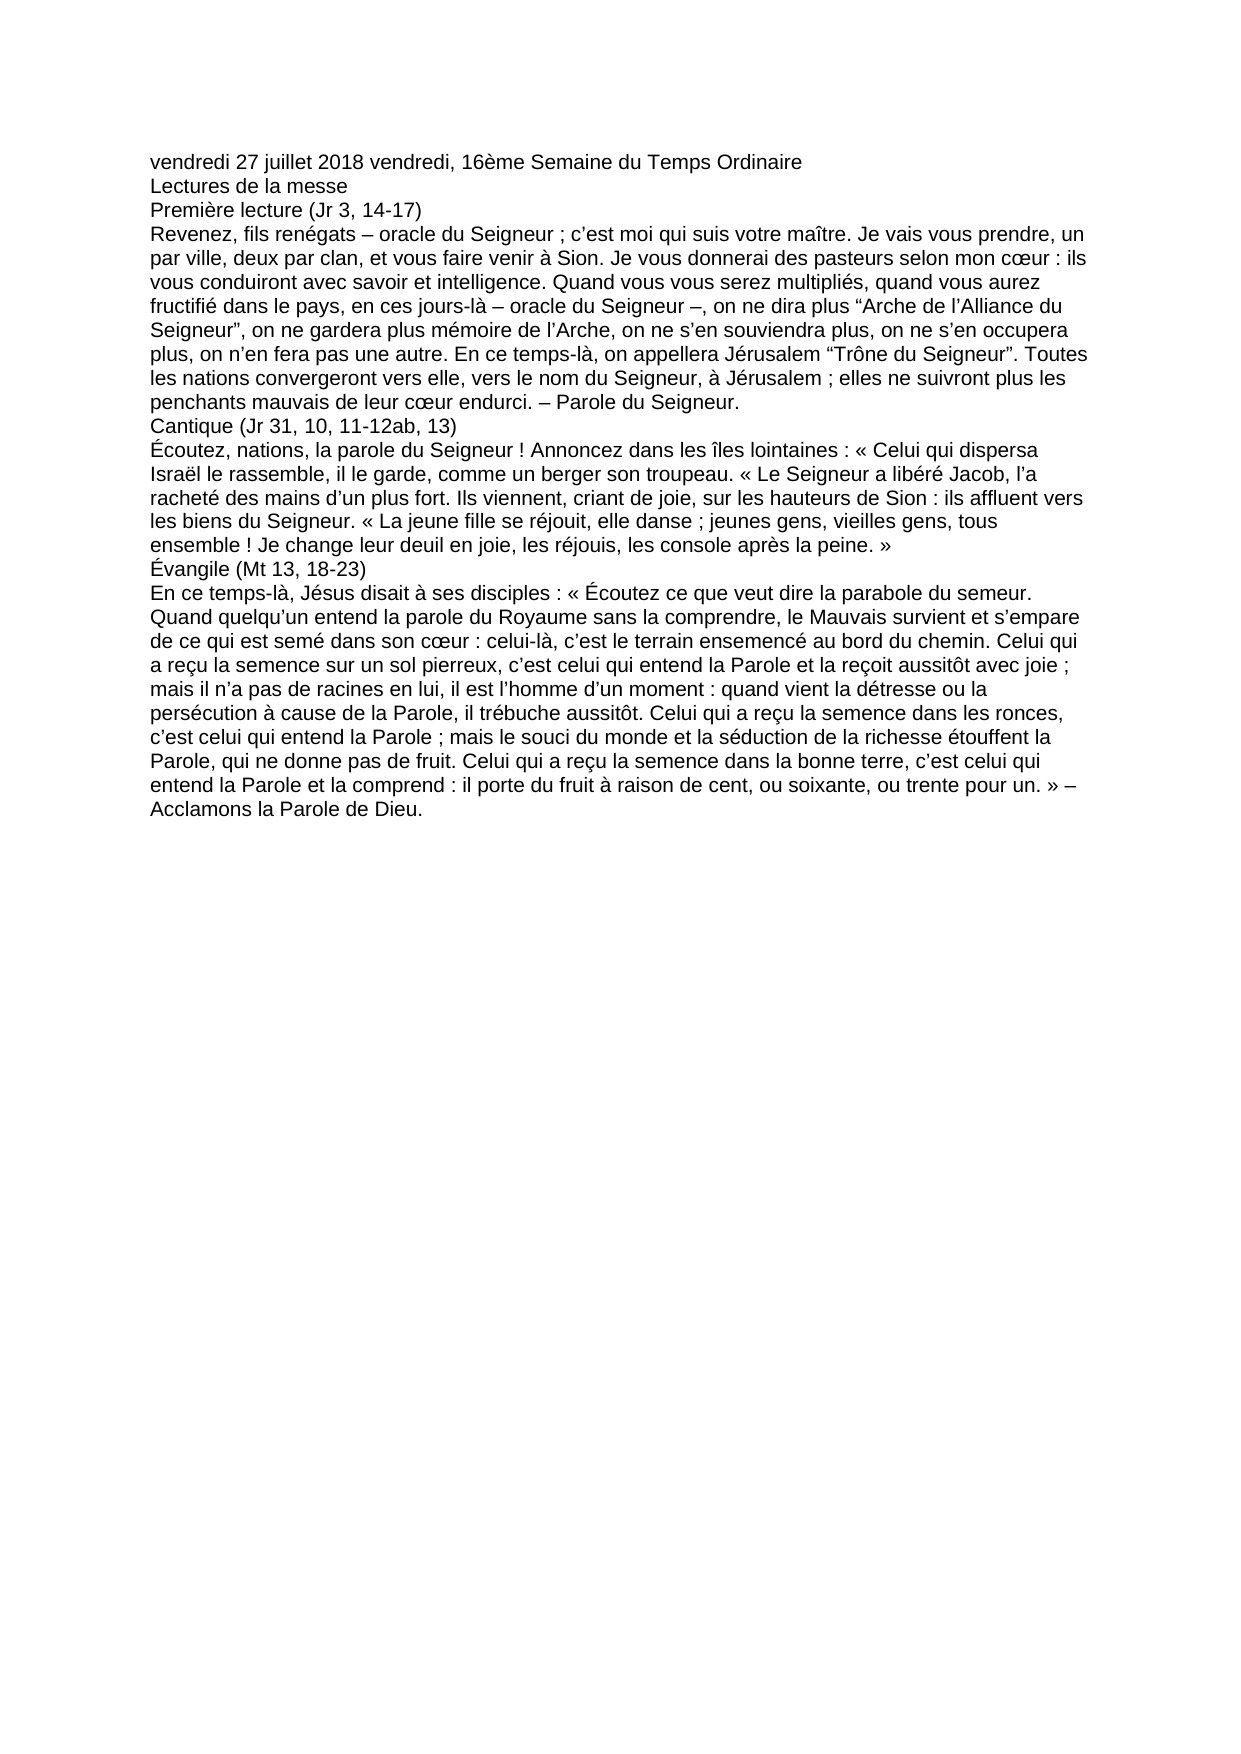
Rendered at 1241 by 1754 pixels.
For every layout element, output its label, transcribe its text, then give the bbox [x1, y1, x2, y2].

text Écoutez, nations, la parole du Seigneur ! Annoncez dans les îles lointaines : « Celui qui dispersa Israël le rassemble, il le garde, comme un berger son troupeau. « Le Seigneur a libéré Jacob, l’a racheté des mains d’un plus fort. Ils viennent, criant de joie, sur les hauteurs de Sion : ils affluent vers les biens du Seigneur. « La jeune fille se réjouit, elle danse ; jeunes gens, vieilles gens, tous ensemble ! Je change leur deuil en joie, les réjouis, les console après la peine. » [150, 437, 1090, 557]
text En ce temps-là, Jésus disait à ses disciples : « Écoutez ce que veut dire la parabole du semeur. Quand quelqu’un entend la parole du Royaume sans la comprendre, le Mauvais survient et s’empare de ce qui est semé dans son cœur : celui-là, c’est le terrain ensemencé au bord du chemin. Celui qui a reçu la semence sur un sol pierreux, c’est celui qui entend la Parole et la reçoit aussitôt avec joie ; mais il n’a pas de racines en lui, il est l’homme d’un moment : quand vient la détresse ou la persécution à cause de la Parole, il trébuche aussitôt. Celui qui a reçu la semence dans les ronces, c’est celui qui entend la Parole ; mais le souci du monde et la séduction de la richesse étouffent la Parole, qui ne donne pas de fruit. Celui qui a reçu la semence dans la bonne terre, c’est celui qui entend la Parole et la comprend : il porte du fruit à raison de cent, ou soixante, ou trente pour un. » – Acclamons la Parole de Dieu. [150, 581, 1090, 821]
text Revenez, fils renégats – oracle du Seigneur ; c’est moi qui suis votre maître. Je vais vous prendre, un par ville, deux par clan, et vous faire venir à Sion. Je vous donnerai des pasteurs selon mon cœur : ils vous conduiront avec savoir et intelligence. Quand vous vous serez multipliés, quand vous aurez fructifié dans le pays, en ces jours-là – oracle du Seigneur –, on ne dira plus “Arche de l’Alliance du Seigneur”, on ne gardera plus mémoire de l’Arche, on ne s’en souviendra plus, on ne s’en occupera plus, on n’en fera pas une autre. En ce temps-là, on appellera Jérusalem “Trône du Seigneur”. Toutes les nations convergeront vers elle, vers le nom du Seigneur, à Jérusalem ; elles ne suivront plus les penchants mauvais de leur cœur endurci. – Parole du Seigneur. [150, 222, 1090, 413]
